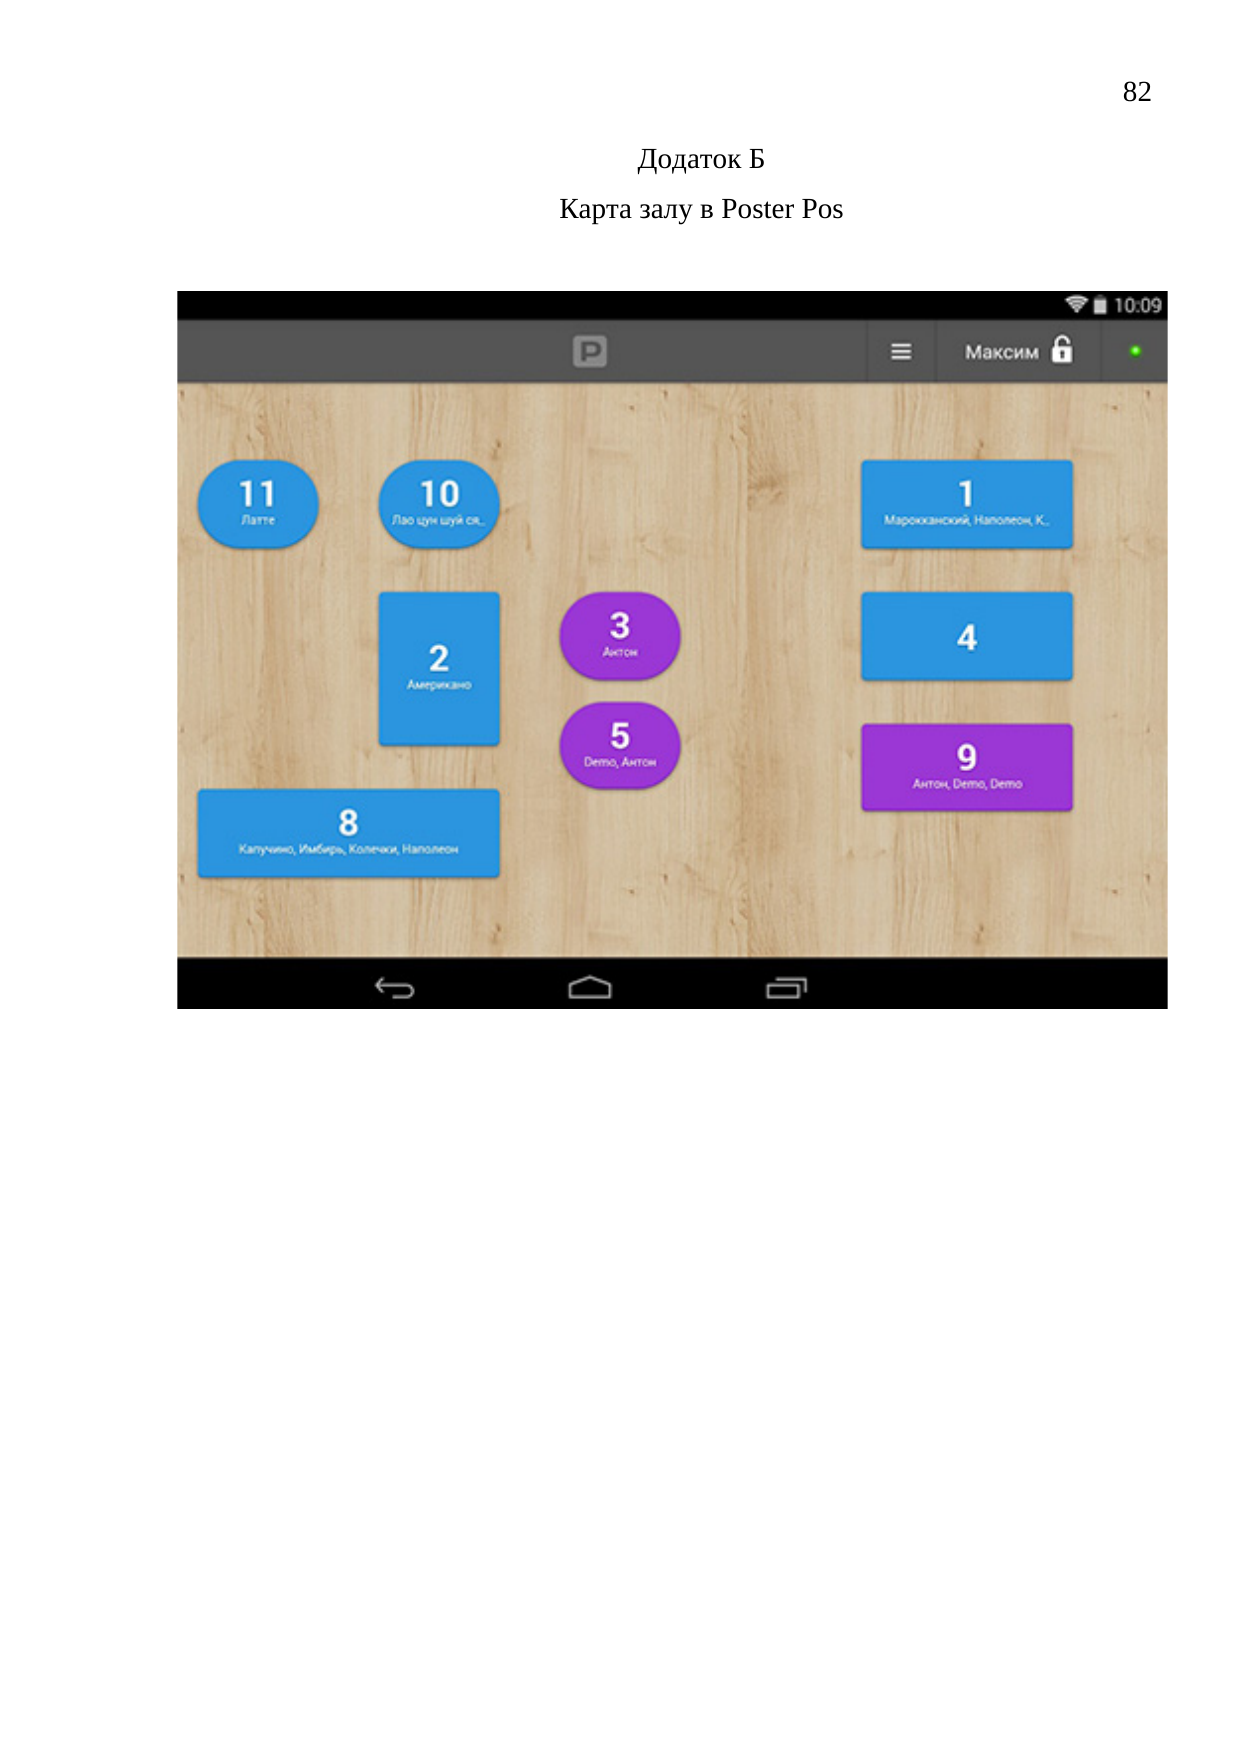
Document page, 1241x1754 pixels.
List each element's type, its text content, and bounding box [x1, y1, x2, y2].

picture [177, 291, 1168, 1009]
text Карта залу в Poster Pos [177, 191, 1152, 225]
text Додаток Б [177, 141, 1152, 174]
